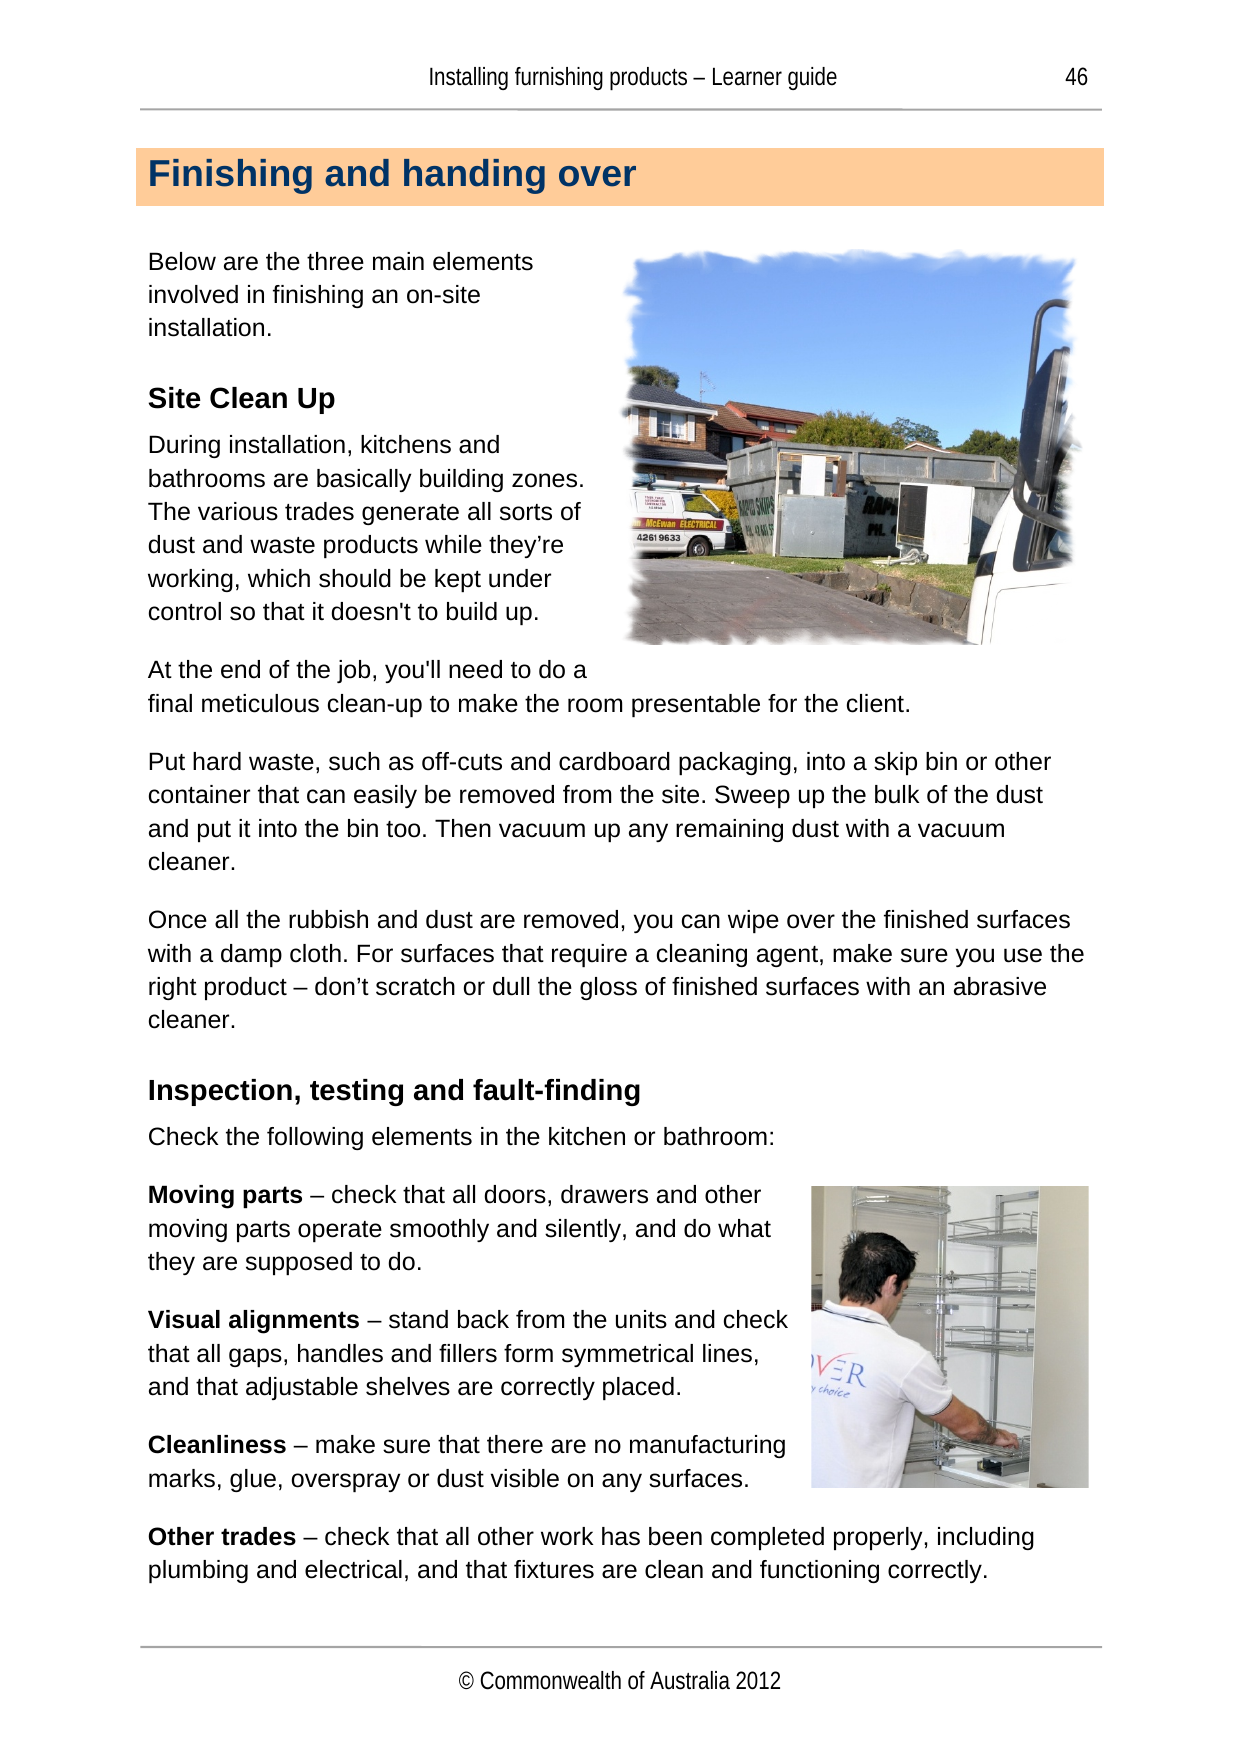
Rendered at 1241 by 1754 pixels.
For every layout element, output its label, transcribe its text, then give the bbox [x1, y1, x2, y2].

text Visual alignments – stand back from the units and check that all gaps, handles and fillers form symmetrical lines, and that adjustable shelves are correctly placed. [148, 1302, 811, 1402]
text At the end of the job, you'll need to do a final meticulous clean-up to make the room presentable for the client. [148, 652, 1092, 719]
text During installation, kitchens and bathrooms are basically building zones. The various trades generate all sorts of dust and waste products while they’re working, which should be kept under control so that it doesn't to build up. [148, 427, 613, 627]
text Put hard waste, such as off-cuts and cardboard packaging, into a skip bin or other container that can easily be removed from the site. Sweep up the bulk of the dust and put it into the bin too. Then vacuum up any remaining dust with a vacuum cleaner. [148, 744, 1092, 877]
text Check the following elements in the kitchen or bathroom: [148, 1119, 1092, 1152]
table_header Finishing and handing over [136, 148, 1104, 206]
text Moving parts – check that all doors, drawers and other moving parts operate smoothly and silently, and do what they are supposed to do. [148, 1177, 1092, 1277]
text Other trades – check that all other work has been completed properly, including plumbing and electrical, and that fixtures are clean and functioning correctly. [148, 1519, 1092, 1586]
text Cleanliness – make sure that there are no manufacturing marks, glue, overspray or dust visible on any surfaces. [148, 1427, 1092, 1494]
subtitle Site Clean Up [148, 381, 613, 414]
text Once all the rubbish and dust are removed, you can wipe over the finished surfaces with a damp cloth. For surfaces that require a cleaning agent, make sure you use the right product – don’t scratch or dull the gloss of finished surfaces with an abrasive cleaner. [148, 902, 1092, 1035]
text Below are the three main elements involved in finishing an on-site installation. [148, 243, 613, 343]
subtitle Inspection, testing and fault-finding [148, 1073, 1092, 1106]
picture [811, 1186, 1089, 1486]
